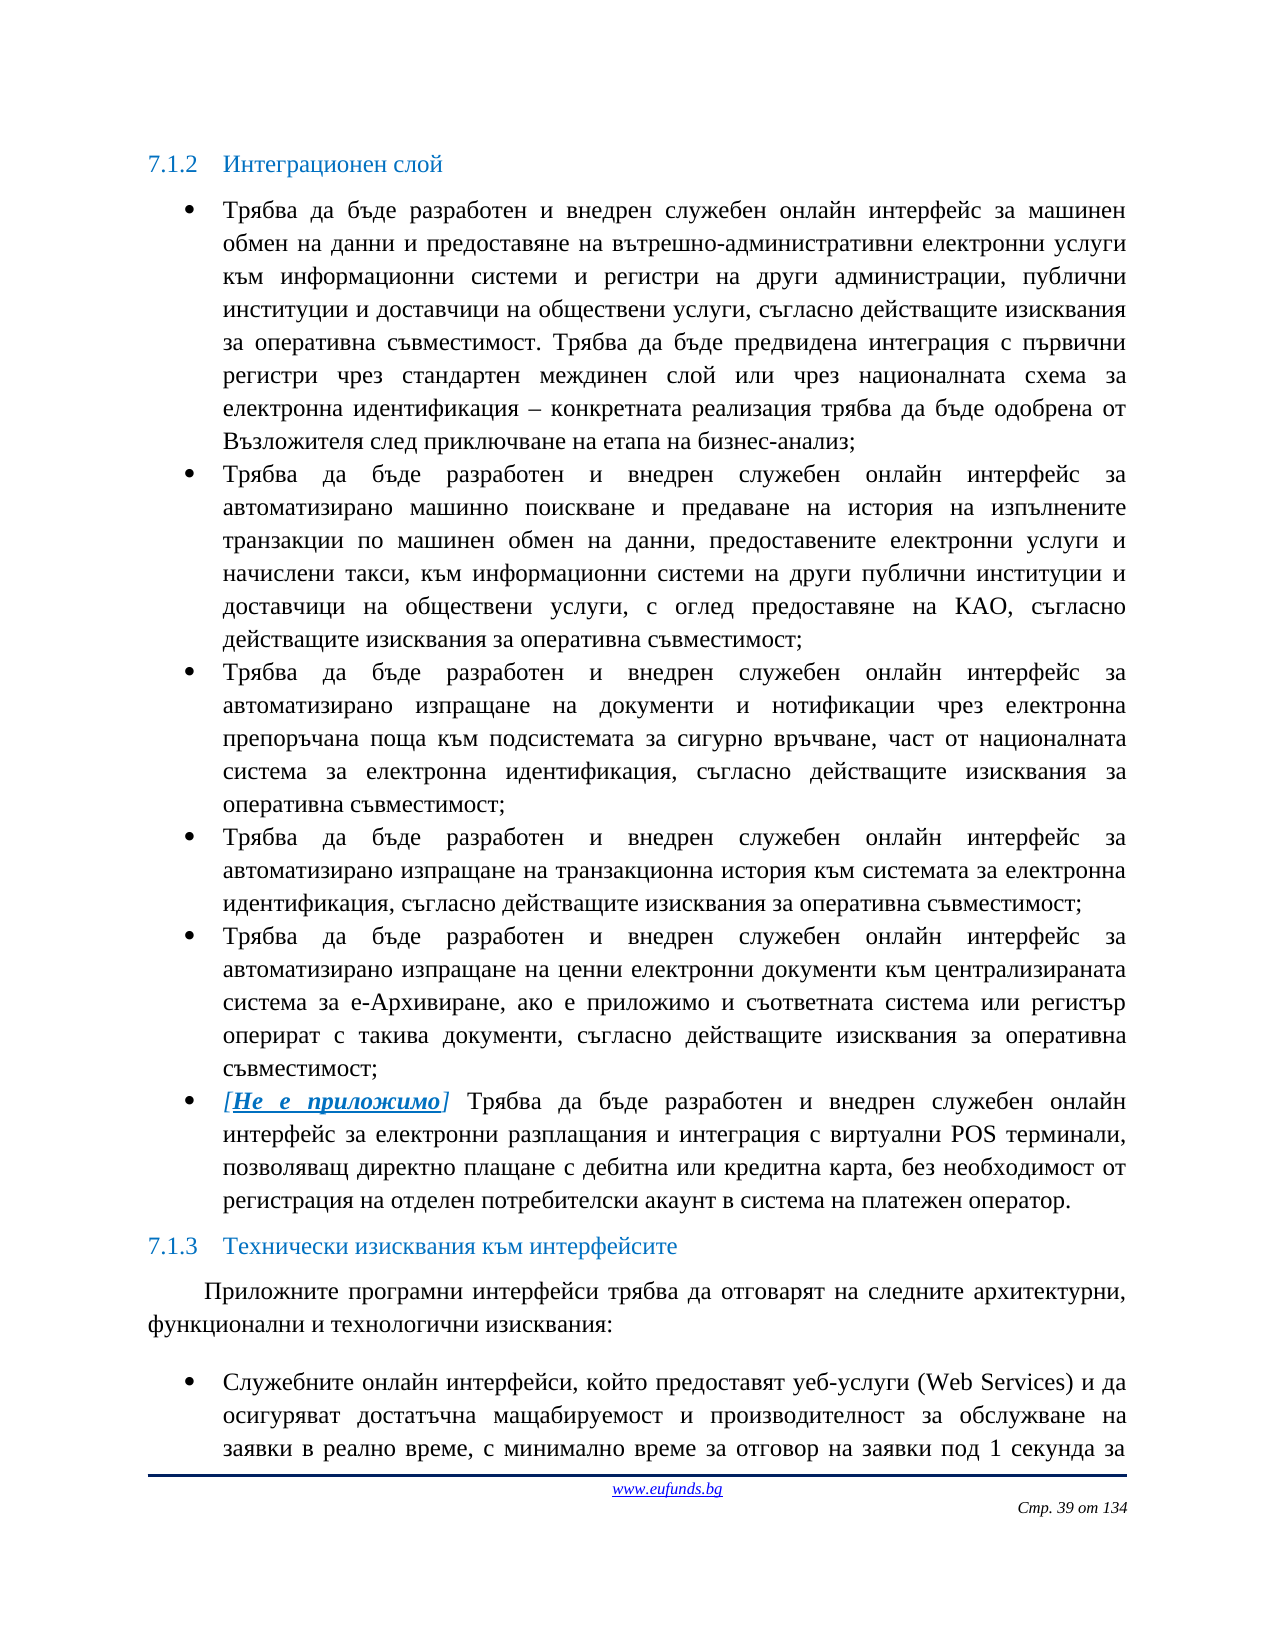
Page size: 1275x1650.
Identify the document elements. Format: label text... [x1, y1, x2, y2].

text Приложните програмни интерфейси трябва да отговарят на следните архитектурни, функционални и технологични изисквания: [148, 1276, 1127, 1338]
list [185, 1367, 1127, 1462]
list Трябва да бъде разработен и внедрен служебен онлайн интерфейс за автоматизирано изпращане на ценни електронни документи към централизираната система за е-Архивиране, ако е приложимо и съответната система или регистър оперират с такива документи, съгласно действащите изисквания за оперативна съвместимост; [185, 921, 1127, 1082]
list Трябва да бъде разработен и внедрен служебен онлайн интерфейс за автоматизирано изпращане на транзакционна история към системата за електронна идентификация, съгласно действащите изисквания за оперативна съвместимост; [185, 822, 1127, 917]
list Трябва да бъде разработен и внедрен служебен онлайн интерфейс за машинен обмен на данни и предоставяне на вътрешно-административни електронни услуги към информационни системи и регистри на други администрации, публични институции и доставчици на обществени услуги, съгласно действащите изисквания за оперативна съвместимост. Трябва да бъде предвидена интеграция с първични регистри чрез стандартен междинен слой или чрез националната схема за електронна идентификация – конкретната реализация трябва да бъде одобрена от Възложителя след приключване на етапа на бизнес-анализ; [185, 195, 1127, 455]
subtitle Интеграционен слой [148, 149, 1127, 178]
subtitle Технически изисквания към интерфейсите [148, 1231, 1127, 1260]
list Трябва да бъде разработен и внедрен служебен онлайн интерфейс за автоматизирано машинно поискване и предаване на история на изпълнените транзакции по машинен обмен на данни, предоставените електронни услуги и начислени такси, към информационни системи на други публични институции и доставчици на обществени услуги, с оглед предоставяне на КАО, съгласно действащите изисквания за оперативна съвместимост; [185, 459, 1127, 653]
list Трябва да бъде разработен и внедрен служебен онлайн интерфейс за автоматизирано изпращане на документи и нотификации чрез електронна препоръчана поща към подсистемата за сигурно връчване, част от националната система за електронна идентификация, съгласно действащите изисквания за оперативна съвместимост; [185, 657, 1127, 818]
list [Не е приложимо] Трябва да бъде разработен и внедрен служебен онлайн интерфейс за електронни разплащания и интеграция с виртуални POS терминали, позволяващ директно плащане с дебитна или кредитна карта, без необходимост от регистрация на отделен потребителски акаунт в система на платежен оператор. [185, 1086, 1127, 1214]
